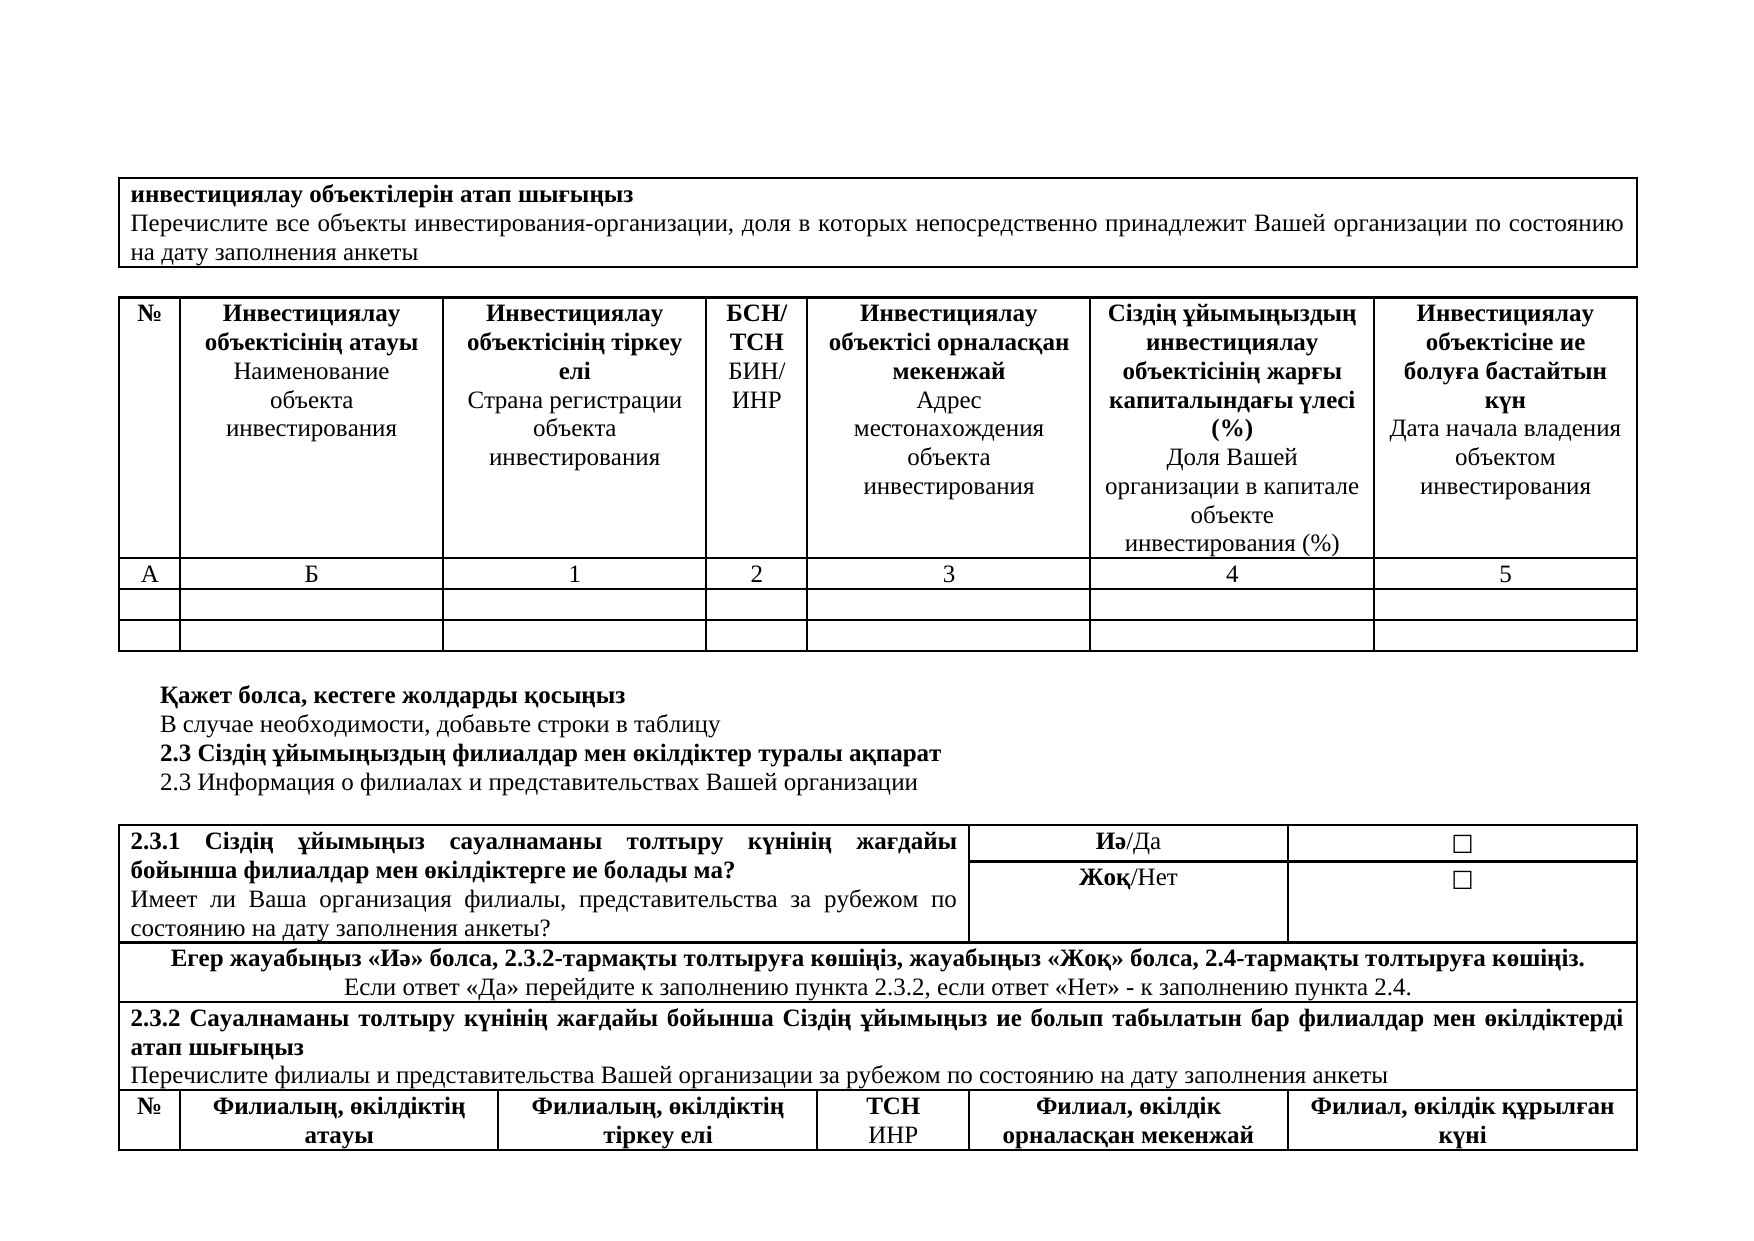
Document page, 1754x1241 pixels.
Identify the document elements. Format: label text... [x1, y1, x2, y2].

table_cell 1 [444, 559, 705, 588]
text Қажет болса, кестеге жолдарды қосыңыз [118, 681, 1636, 709]
table_cell [1091, 621, 1373, 650]
table_cell ТСН ИНР [818, 1091, 968, 1149]
table_header 2.3.1 Сіздің ұйымыңыз сауалнаманы толтыру күнінің жағдайы бойынша филиалдар мен өкілдіктерге ие болады ма? Имеет ли Ваша организация филиалы, представительства за рубежом по состоянию на дату заполнения анкеты? [120, 826, 968, 941]
table_cell [707, 621, 806, 650]
text В случае необходимости, добавьте строки в таблицу [118, 709, 1636, 738]
table_header № [120, 299, 179, 557]
table_cell Егер жауабыңыз «Иә» болса, 2.3.2-тармақты толтыруға көшіңіз, жауабыңыз «Жоқ» болса, 2.4-тармақты толтыруға көшіңіз. Если ответ «Да» перейдите к заполнению пункта 2.3.2, если ответ «Нет» - к заполнению пункта 2.4. [120, 944, 1636, 1001]
table_cell [1091, 590, 1373, 619]
table_header БСН/ ТСН БИН/ ИНР [707, 299, 806, 557]
table_cell 4 [1091, 559, 1373, 588]
table_header Сіздің ұйымыңыздың инвестициялау объектісінің жарғы капиталындағы үлесі (%) Доля Вашей организации в капитале объекте инвестирования (%) [1091, 299, 1373, 557]
table_cell 2.3.2 Сауалнаманы толтыру күнінің жағдайы бойынша Сіздің ұйымыңыз ие болып табылатын бар филиалдар мен өкілдіктерді атап шығыңыз Перечислите филиалы и представительства Вашей организации за рубежом по состоянию на дату заполнения анкеты [120, 1003, 1636, 1089]
table_header ☐ [1289, 826, 1636, 860]
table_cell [970, 1091, 1287, 1149]
table_cell 5 [1375, 559, 1636, 588]
table_cell [181, 590, 442, 619]
table_header Иә/Да [970, 826, 1287, 860]
table_cell Б [181, 559, 442, 588]
table_header Инвестициялау объектісінің тіркеу елі Страна регистрации объекта инвестирования [444, 299, 705, 557]
text 2.3 Сіздің ұйымыңыздың филиалдар мен өкілдіктер туралы ақпарат [118, 738, 1636, 767]
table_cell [120, 179, 1636, 266]
table_header Инвестициялау объектісіне ие болуға бастайтын күн Дата начала владения объектом инвестирования [1375, 299, 1636, 557]
table_cell [444, 590, 705, 619]
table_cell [1289, 1091, 1636, 1149]
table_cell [499, 1091, 816, 1149]
table_header Инвестициялау объектісінің атауы Наименование объекта инвестирования [181, 299, 442, 557]
table_cell [808, 621, 1089, 650]
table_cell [181, 1091, 497, 1149]
table_cell [707, 590, 806, 619]
table_cell [120, 590, 179, 619]
table_cell [1375, 621, 1636, 650]
table_cell [444, 621, 705, 650]
table_cell [808, 590, 1089, 619]
table_cell ☐ [1289, 863, 1636, 941]
text 2.3 Информация о филиалах и представительствах Вашей организации [118, 767, 1636, 796]
table_cell [181, 621, 442, 650]
table_cell [120, 621, 179, 650]
table_cell Жоқ/Нет [970, 863, 1287, 941]
table_cell № [120, 1091, 179, 1149]
table_header Инвестициялау объектісі орналасқан мекенжай Адрес местонахождения объекта инвестирования [808, 299, 1089, 557]
table_cell [1375, 590, 1636, 619]
table_cell 3 [808, 559, 1089, 588]
table_cell 2 [707, 559, 806, 588]
table_cell А [120, 559, 179, 588]
